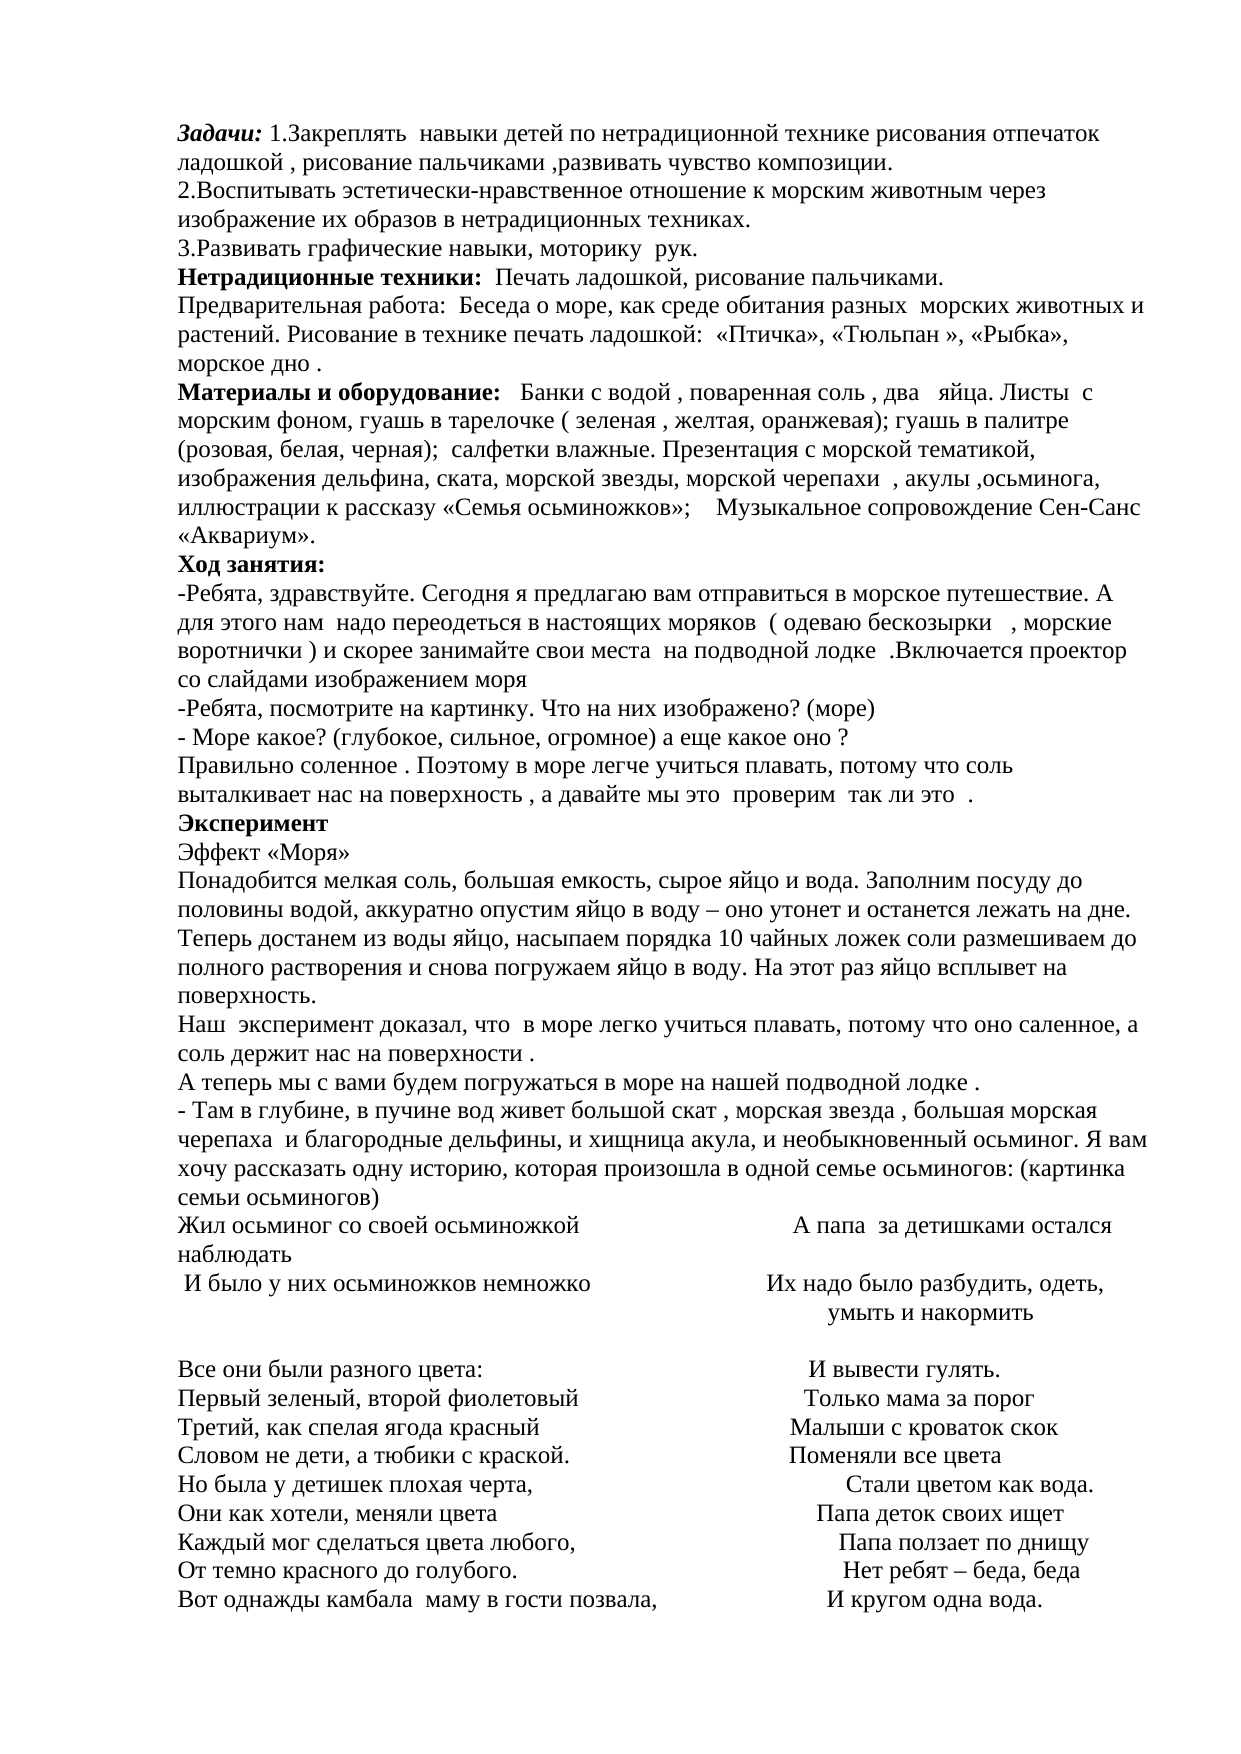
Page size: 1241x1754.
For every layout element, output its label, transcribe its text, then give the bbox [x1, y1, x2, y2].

text умыть и накормить [177, 1297, 1152, 1326]
text А теперь мы с вами будем погружаться в море на нашей подводной лодке . [177, 1067, 1152, 1096]
text И было у них осьминожков немножко Их надо было разбудить, одеть, [177, 1268, 1152, 1297]
text 2.Воспитывать эстетически-нравственное отношение к морским животным через изображение их образов в нетрадиционных техниках. [177, 176, 1152, 233]
text Эксперимент [177, 808, 1152, 837]
text Ход занятия: [177, 549, 1152, 578]
text Третий, как спелая ягода красный Малыши с кроваток скок [177, 1412, 1152, 1441]
text Каждый мог сделаться цвета любого, Папа ползает по днищу [177, 1527, 1152, 1556]
text Но была у детишек плохая черта, Стали цветом как вода. [177, 1469, 1152, 1498]
text Жил осьминог со своей осьминожкой А папа за детишками остался наблюдать [177, 1211, 1152, 1268]
text Понадобится мелкая соль, большая емкость, сырое яйцо и вода. Заполним посуду до половины водой, аккуратно опустим яйцо в воду – оно утонет и останется лежать на дне. Теперь достанем из воды яйцо, насыпаем порядка 10 чайных ложек соли размешиваем до полного растворения и снова погружаем яйцо в воду. На этот раз яйцо всплывет на поверхность. [177, 866, 1152, 1009]
text От темно красного до голубого. Нет ребят – беда, беда [177, 1556, 1152, 1584]
text Они как хотели, меняли цвета Папа деток своих ищет [177, 1498, 1152, 1527]
text -Ребята, здравствуйте. Сегодня я предлагаю вам отправиться в морское путешествие. А для этого нам надо переодеться в настоящих моряков ( одеваю бескозырки , морские воротнички ) и скорее занимайте свои места на подводной лодке .Включается проектор со слайдами изображением моря [177, 578, 1152, 693]
text Задачи: 1.Закреплять навыки детей по нетрадиционной технике рисования отпечаток ладошкой , рисование пальчиками ,развивать чувство композиции. [177, 118, 1152, 176]
text - Море какое? (глубокое, сильное, огромное) а еще какое оно ? [177, 722, 1152, 751]
text Все они были разного цвета: И вывести гулять. [177, 1354, 1152, 1383]
text Наш эксперимент доказал, что в море легко учиться плавать, потому что оно саленное, а соль держит нас на поверхности . [177, 1009, 1152, 1067]
text Эффект «Моря» [177, 837, 1152, 866]
text Вот однажды камбала маму в гости позвала, И кругом одна вода. [177, 1584, 1152, 1613]
text Словом не дети, а тюбики с краской. Поменяли все цвета [177, 1441, 1152, 1469]
text -Ребята, посмотрите на картинку. Что на них изображено? (море) [177, 693, 1152, 722]
text Правильно соленное . Поэтому в море легче учиться плавать, потому что соль выталкивает нас на поверхность , а давайте мы это проверим так ли это . [177, 751, 1152, 808]
text Первый зеленый, второй фиолетовый Только мама за порог [177, 1383, 1152, 1412]
text Предварительная работа: Беседа о море, как среде обитания разных морских животных и растений. Рисование в технике печать ладошкой: «Птичка», «Тюльпан », «Рыбка», морское дно . [177, 291, 1152, 377]
text 3.Развивать графические навыки, моторику рук. [177, 233, 1152, 262]
text Материалы и оборудование: Банки с водой , поваренная соль , два яйца. Листы с морским фоном, гуашь в тарелочке ( зеленая , желтая, оранжевая); гуашь в палитре (розовая, белая, черная); салфетки влажные. Презентация с морской тематикой, изображения дельфина, ската, морской звезды, морской черепахи , акулы ,осьминога, иллюстрации к рассказу «Семья осьминожков»; Музыкальное сопровождение Сен-Санс «Аквариум». [177, 377, 1152, 549]
text Нетрадиционные техники: Печать ладошкой, рисование пальчиками. [177, 262, 1152, 291]
text - Там в глубине, в пучине вод живет большой скат , морская звезда , большая морская черепаха и благородные дельфины, и хищница акула, и необыкновенный осьминог. Я вам хочу рассказать одну историю, которая произошла в одной семье осьминогов: (картинка семьи осьминогов) [177, 1096, 1152, 1211]
